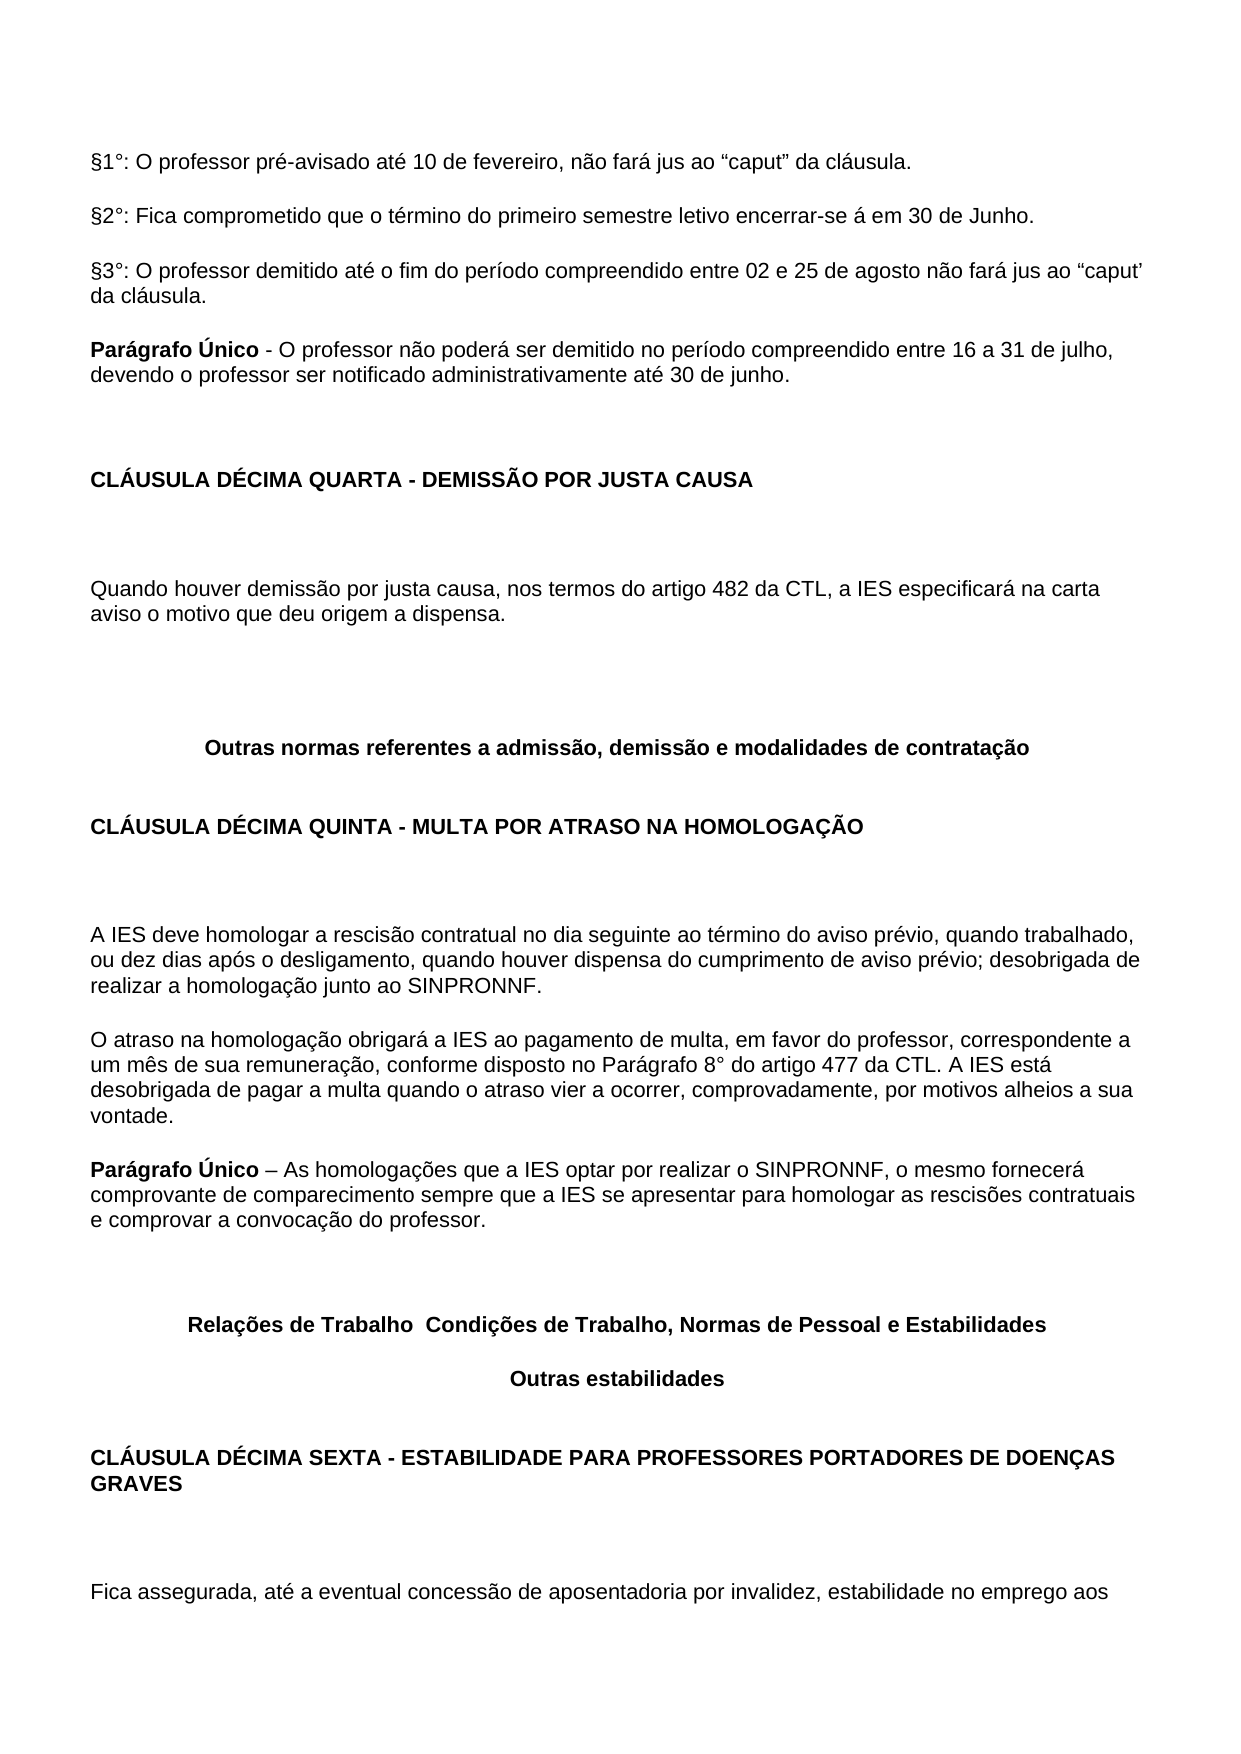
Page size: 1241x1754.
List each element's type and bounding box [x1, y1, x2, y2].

table_header [89, 118, 1152, 1606]
